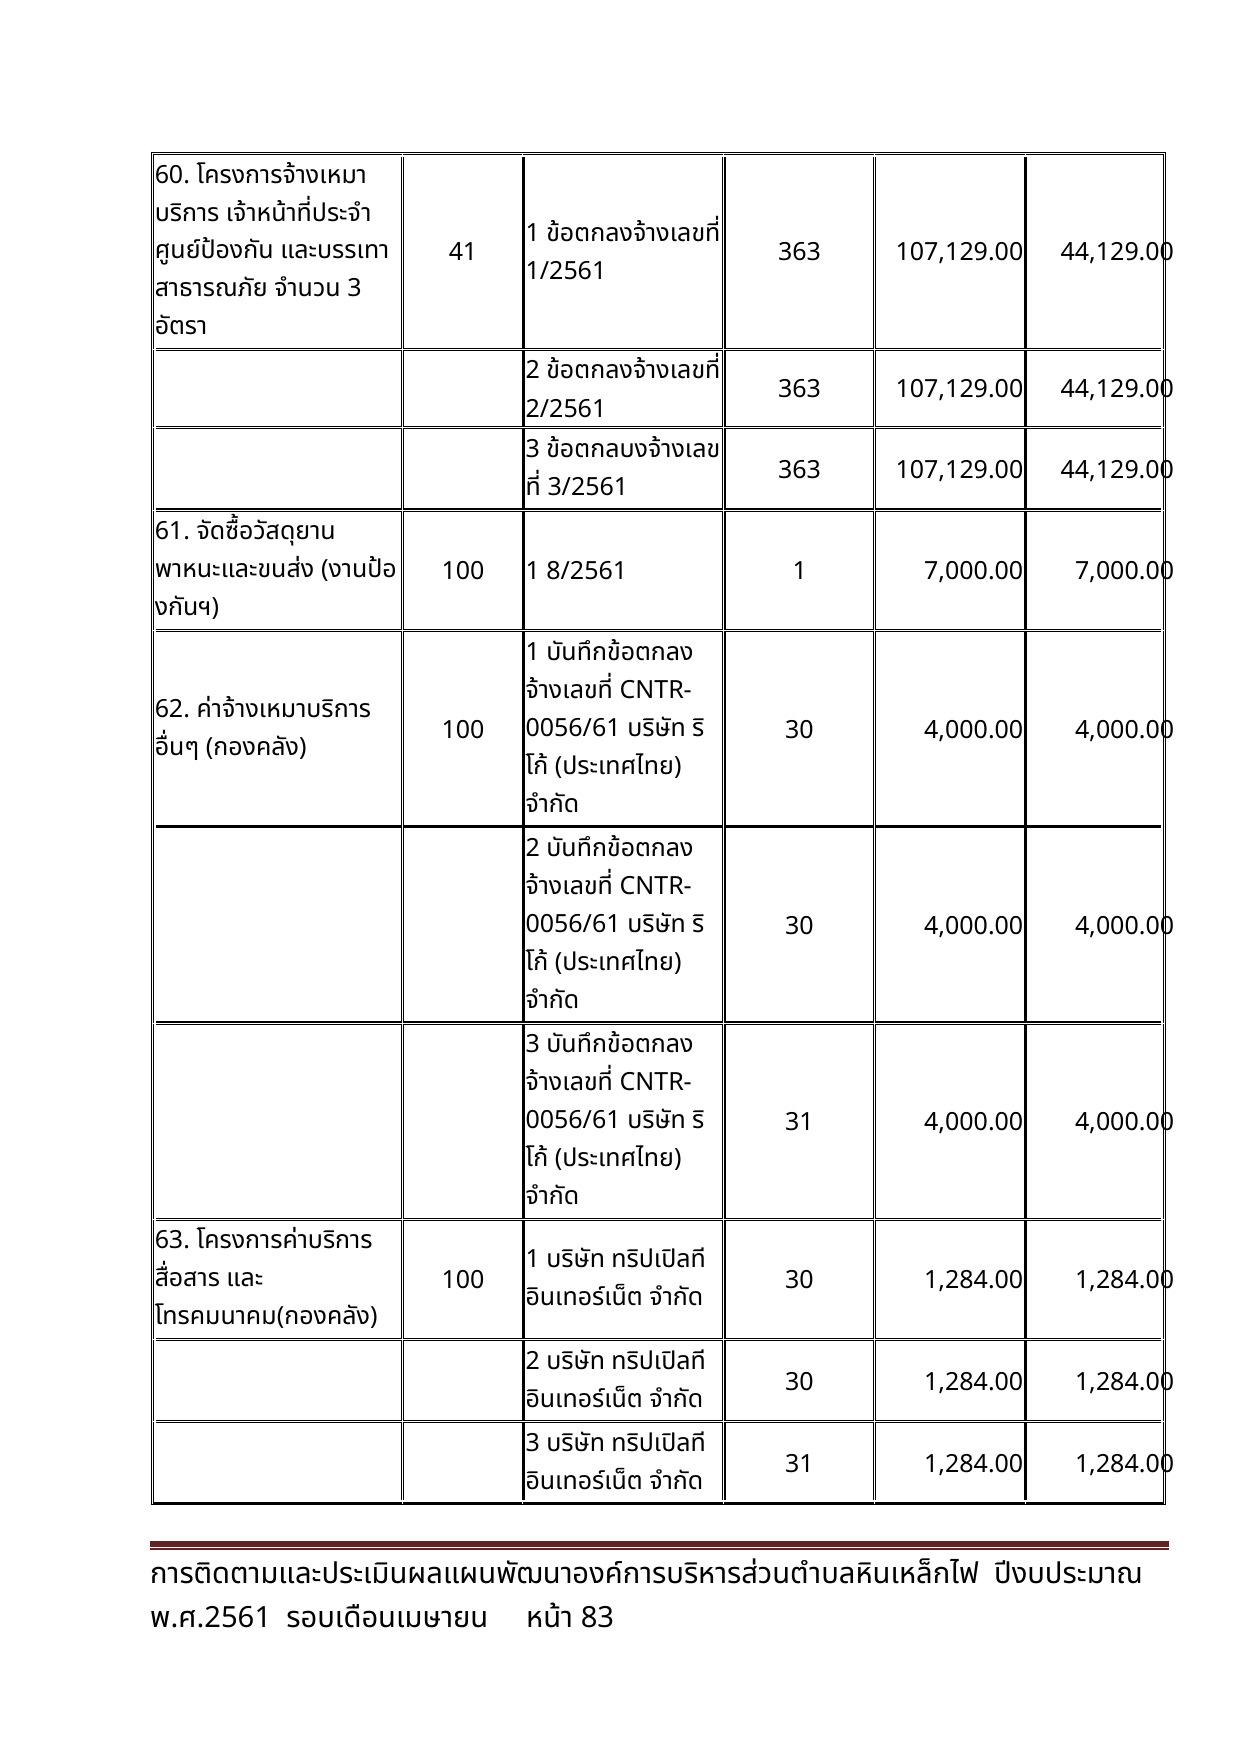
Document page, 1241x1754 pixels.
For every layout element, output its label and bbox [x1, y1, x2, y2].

table_header [152, 153, 1164, 1504]
